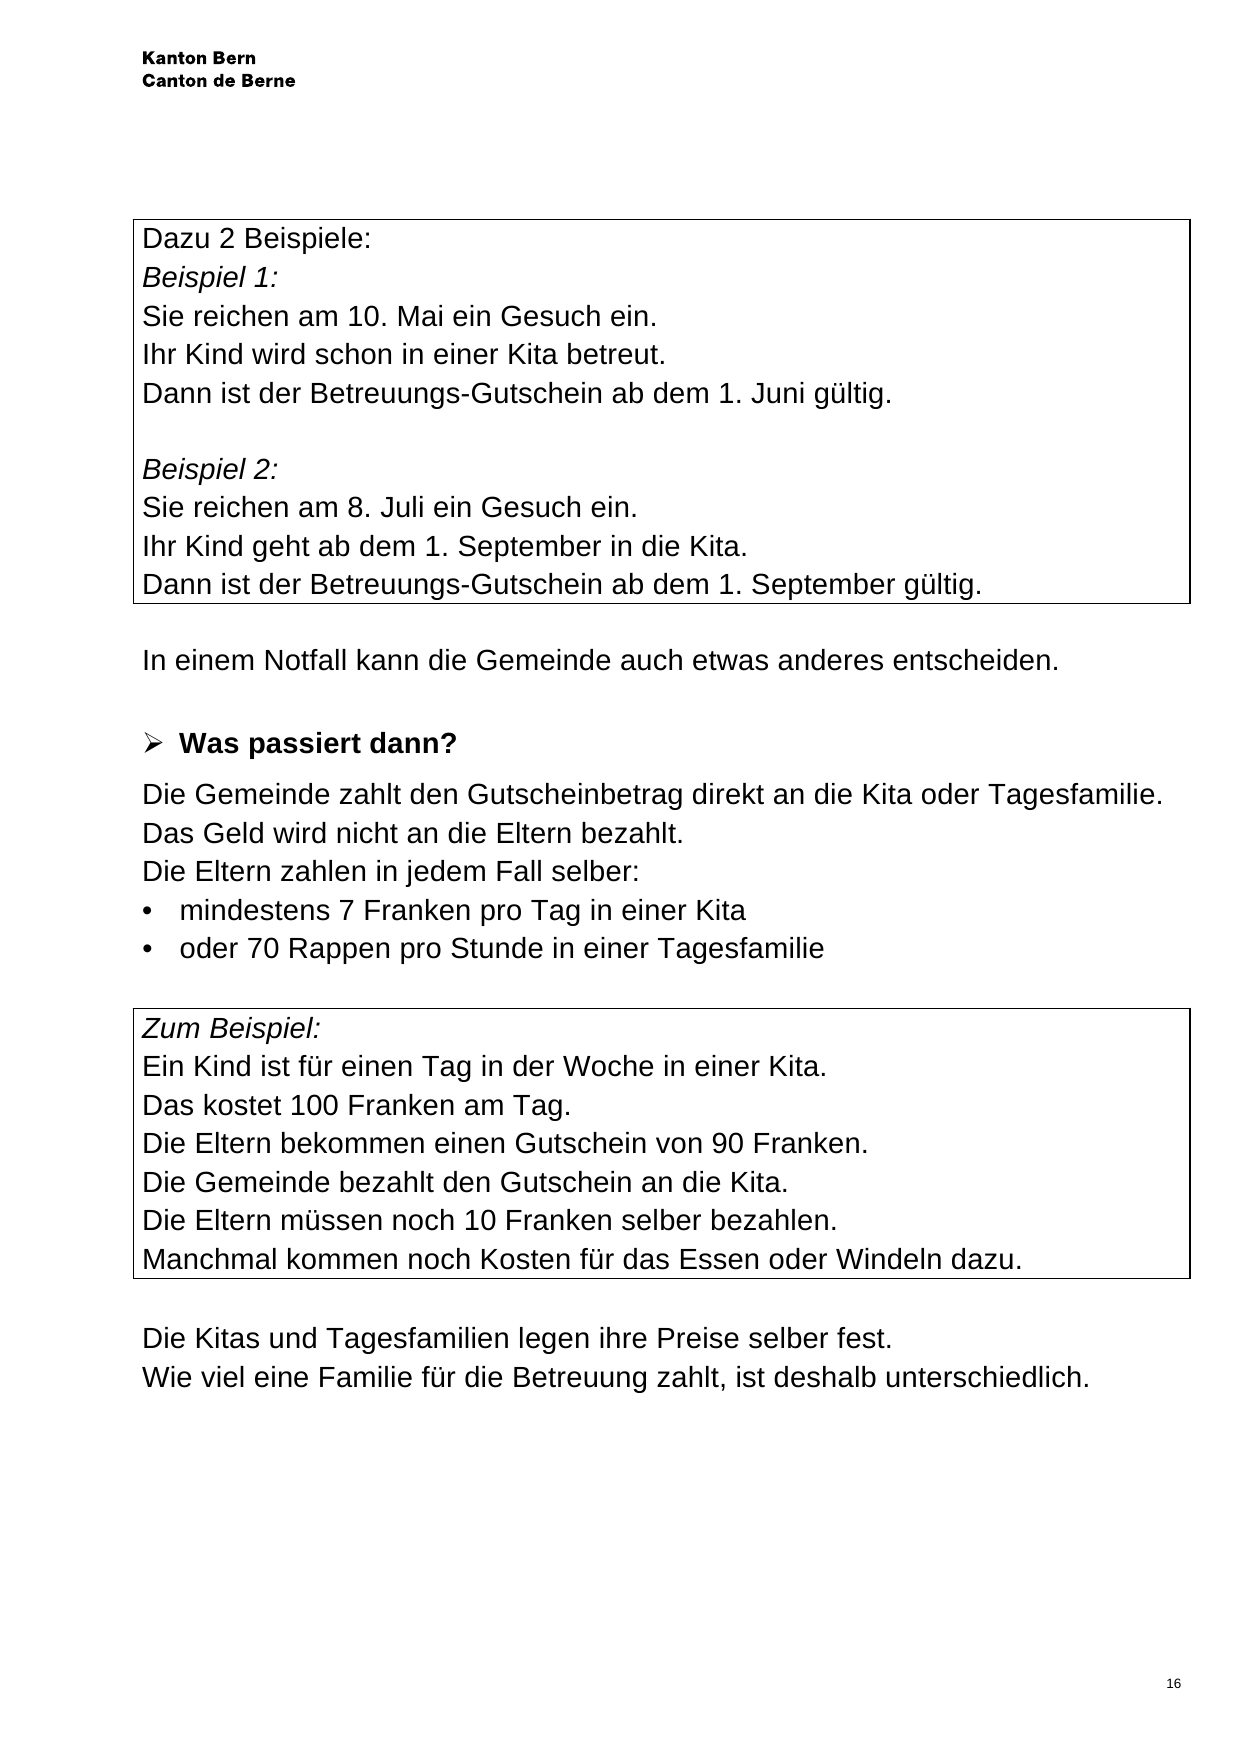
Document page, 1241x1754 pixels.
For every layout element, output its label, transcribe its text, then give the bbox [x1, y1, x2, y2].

text Dazu 2 Beispiele: [134, 220, 1189, 255]
text Ein Kind ist für einen Tag in der Woche in einer Kita. [134, 1046, 1189, 1083]
text Das kostet 100 Franken am Tag. [134, 1085, 1189, 1121]
text Dann ist der Betreuungs-Gutschein ab dem 1. Juni gültig. [134, 373, 1189, 409]
text Die Eltern müssen noch 10 Franken selber bezahlen. [134, 1200, 1189, 1237]
text Ihr Kind wird schon in einer Kita betreut. [134, 334, 1189, 371]
subtitle Was passiert dann? [142, 726, 1181, 760]
text In einem Notfall kann die Gemeinde auch etwas anderes entscheiden. [142, 643, 1181, 676]
text Die Gemeinde bezahlt den Gutschein an die Kita. [134, 1162, 1189, 1198]
text Ihr Kind geht ab dem 1. September in die Kita. [134, 526, 1189, 562]
text Beispiel 2: [134, 449, 1189, 485]
text Die Gemeinde zahlt den Gutscheinbetrag direkt an die Kita oder Tagesfamilie. [142, 777, 1181, 811]
text Die Kitas und Tagesfamilien legen ihre Preise selber fest. [142, 1321, 1181, 1355]
text Zum Beispiel: [134, 1009, 1189, 1044]
text Sie reichen am 10. Mai ein Gesuch ein. [134, 296, 1189, 332]
list oder 70 Rappen pro Stunde in einer Tagesfamilie [142, 932, 1181, 965]
text Das Geld wird nicht an die Eltern bezahlt. [142, 816, 1181, 849]
text Die Eltern bekommen einen Gutschein von 90 Franken. [134, 1123, 1189, 1160]
list mindestens 7 Franken pro Tag in einer Kita [142, 893, 1181, 927]
text Dann ist der Betreuungs-Gutschein ab dem 1. September gültig. [134, 564, 1189, 603]
text Manchmal kommen noch Kosten für das Essen oder Windeln dazu. [134, 1239, 1189, 1278]
text Wie viel eine Familie für die Betreuung zahlt, ist deshalb unterschiedlich. [142, 1360, 1181, 1393]
text Die Eltern zahlen in jedem Fall selber: [142, 854, 1181, 888]
text Sie reichen am 8. Juli ein Gesuch ein. [134, 487, 1189, 524]
text Beispiel 1: [134, 257, 1189, 294]
